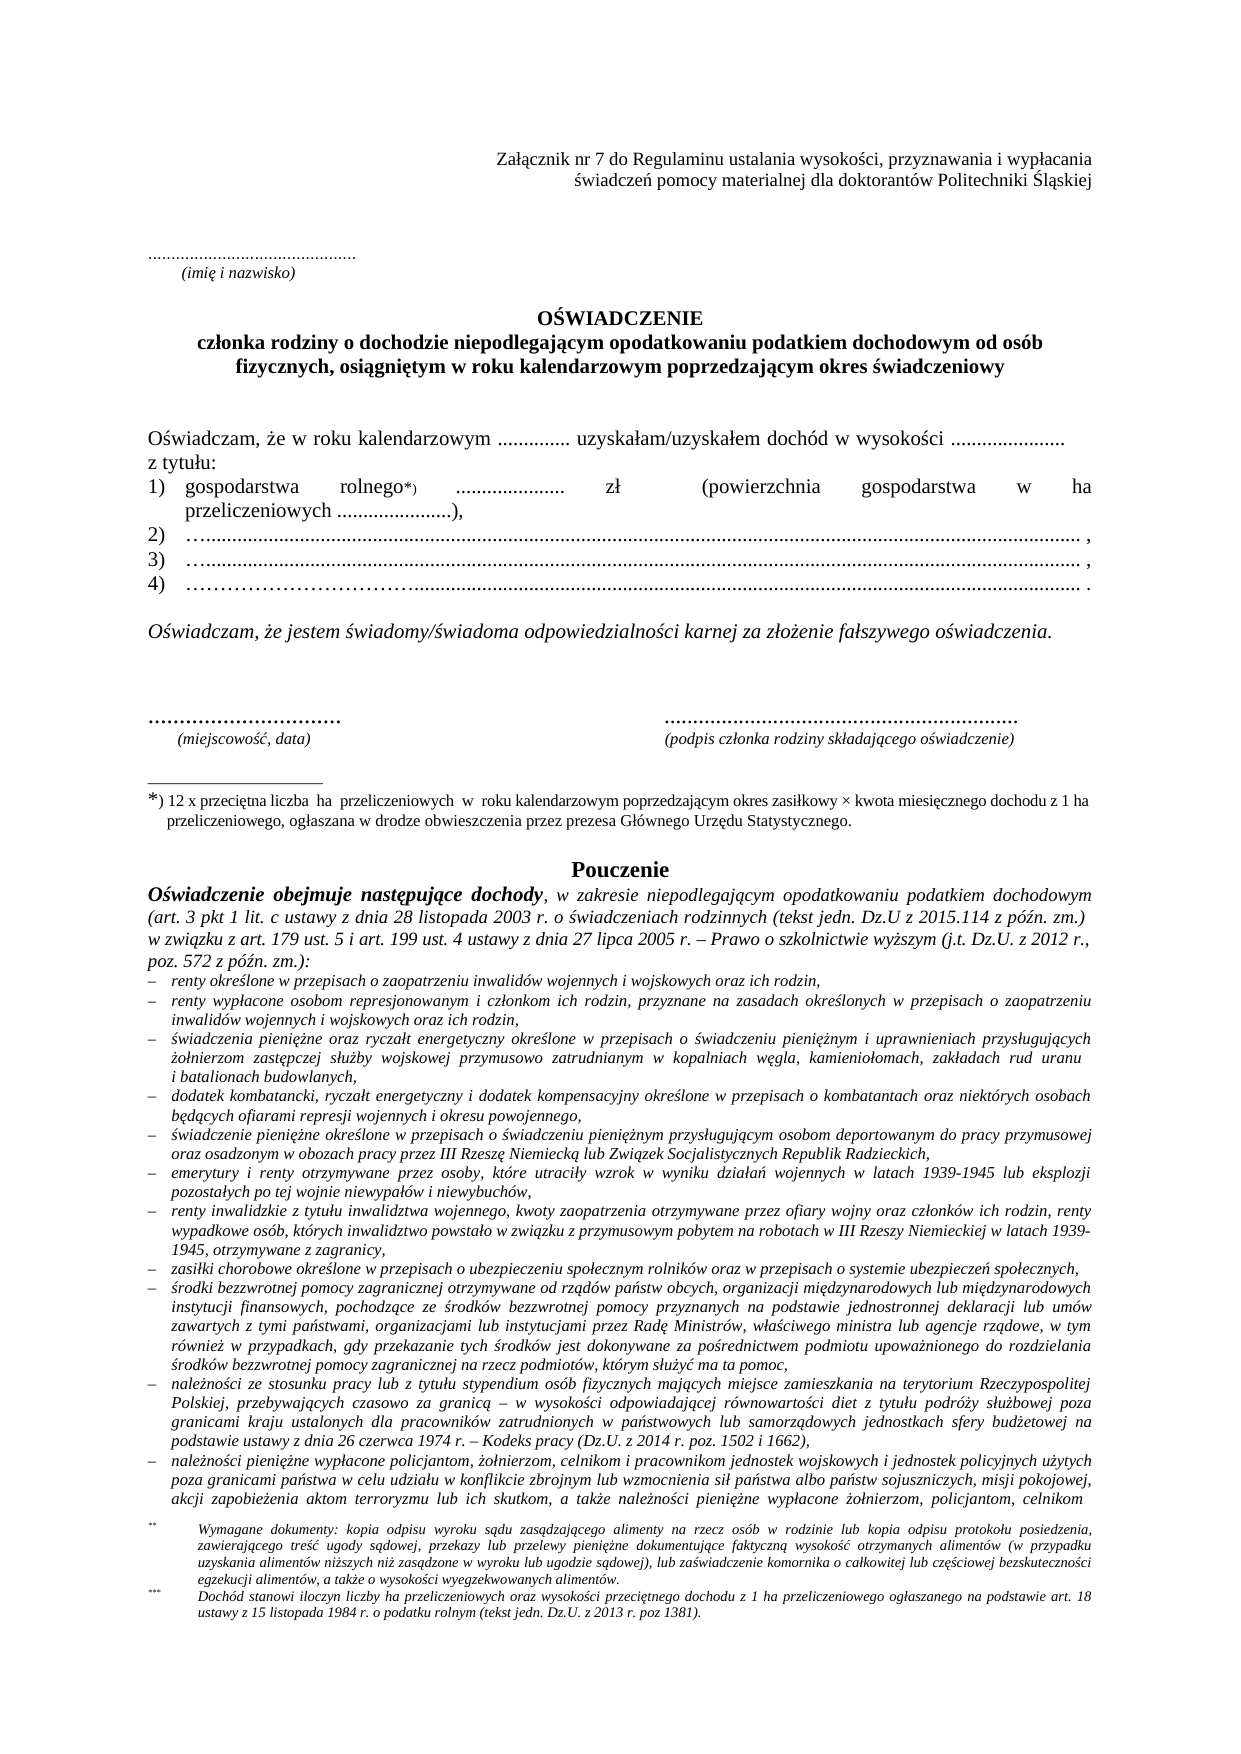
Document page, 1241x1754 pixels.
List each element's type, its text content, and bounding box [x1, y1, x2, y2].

text OŚWIADCZENIE [148, 306, 1093, 330]
text świadczeń pomocy materialnej dla doktorantów Politechniki Śląskiej [148, 169, 1093, 191]
list gospodarstwa rolnego*) ..................... zł (powierzchnia gospodarstwa w ha przeliczeniowych ......................), [148, 474, 1093, 522]
text – należności ze stosunku pracy lub z tytułu stypendium osób fizycznych mających miejsce zamieszkania na terytorium Rzeczypospolitej Polskiej, przebywających czasowo za granicą – w wysokości odpowiadającej równowartości diet z tytułu podróży służbowej poza granicami kraju ustalonych dla pracowników zatrudnionych w państwowych lub samorządowych jednostkach sfery budżetowej na podstawie ustawy z dnia 26 czerwca 1974 r. ‒ Kodeks pracy (Dz.U. z 2014 r. poz. 1502 i 1662), [148, 1374, 1093, 1450]
text Oświadczenie obejmuje następujące dochody, w zakresie niepodlegającym opodatkowaniu podatkiem dochodowym (art. 3 pkt 1 lit. c ustawy z dnia 28 listopada 2003 r. o świadczeniach rodzinnych (tekst jedn. Dz.U z 2015.114 z późn. zm.) w związku z art. 179 ust. 5 i art. 199 ust. 4 ustawy z dnia 27 lipca 2005 r. – Prawo o szkolnictwie wyższym (j.t. Dz.U. z 2012 r., poz. 572 z późn. zm.): [148, 882, 1093, 971]
text Oświadczam, że jestem świadomy/świadoma odpowiedzialności karnej za złożenie fałszywego oświadczenia. [148, 619, 1093, 643]
text członka rodziny o dochodzie niepodlegającym opodatkowaniu podatkiem dochodowym od osób fizycznych, osiągniętym w roku kalendarzowym poprzedzającym okres świadczeniowy [148, 330, 1093, 378]
text – świadczenie pieniężne określone w przepisach o świadczeniu pieniężnym przysługującym osobom deportowanym do pracy przymusowej oraz osadzonym w obozach pracy przez III Rzeszę Niemiecką lub Związek Socjalistycznych Republik Radzieckich, [148, 1124, 1093, 1163]
text ............................................. [148, 243, 1093, 263]
text – emerytury i renty otrzymywane przez osoby, które utraciły wzrok w wyniku działań wojennych w latach 1939-1945 lub eksplozji pozostałych po tej wojnie niewypałów i niewybuchów, [148, 1163, 1093, 1201]
text (miejscowość, data) (podpis członka rodziny składającego oświadczenie) [148, 729, 1093, 748]
text – renty inwalidzkie z tytułu inwalidztwa wojennego, kwoty zaopatrzenia otrzymywane przez ofiary wojny oraz członków ich rodzin, renty wypadkowe osób, których inwalidztwo powstało w związku z przymusowym pobytem na robotach w III Rzeszy Niemieckiej w latach 1939-1945, otrzymywane z zagranicy, [148, 1201, 1093, 1259]
text – środki bezzwrotnej pomocy zagranicznej otrzymywane od rządów państw obcych, organizacji międzynarodowych lub międzynarodowych instytucji finansowych, pochodzące ze środków bezzwrotnej pomocy przyznanych na podstawie jednostronnej deklaracji lub umów zawartych z tymi państwami, organizacjami lub instytucjami przez Radę Ministrów, właściwego ministra lub agencje rządowe, w tym również w przypadkach, gdy przekazanie tych środków jest dokonywane za pośrednictwem podmiotu upoważnionego do rozdzielania środków bezzwrotnej pomocy zagranicznej na rzecz podmiotów, którym służyć ma ta pomoc, [148, 1278, 1093, 1374]
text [148, 1450, 1093, 1508]
text _____________________ [148, 767, 1093, 786]
text – dodatek kombatancki, ryczałt energetyczny i dodatek kompensacyjny określone w przepisach o kombatantach oraz niektórych osobach będących ofiarami represji wojennych i okresu powojennego, [148, 1086, 1093, 1124]
text Oświadczam, że w roku kalendarzowym .............. uzyskałam/uzyskałem dochód w wysokości ...................... z tytułu: [148, 426, 1093, 474]
list …........................................................................................................................................................................ , [148, 546, 1093, 571]
list …........................................................................................................................................................................ , [148, 522, 1093, 546]
text *) 12 x przeciętna liczba ha przeliczeniowych w roku kalendarzowym poprzedzającym okres zasiłkowy × kwota miesięcznego dochodu z 1 ha przeliczeniowego, ogłaszana w drodze obwieszczenia przez prezesa Głównego Urzędu Statystycznego. [148, 786, 1093, 830]
text (imię i nazwisko) [148, 263, 1093, 282]
subtitle Pouczenie [148, 856, 1093, 882]
text ............................... .............................................................. [148, 700, 1093, 729]
text – renty wypłacone osobom represjonowanym i członkom ich rodzin, przyznane na zasadach określonych w przepisach o zaopatrzeniu inwalidów wojennych i wojskowych oraz ich rodzin, [148, 990, 1093, 1029]
text – świadczenia pieniężne oraz ryczałt energetyczny określone w przepisach o świadczeniu pieniężnym i uprawnieniach przysługujących żołnierzom zastępczej służby wojskowej przymusowo zatrudnianym w kopalniach węgla, kamieniołomach, zakładach rud uranu i batalionach budowlanych, [148, 1029, 1093, 1086]
list ……………………………................................................................................................................................ . [148, 571, 1093, 594]
text Załącznik nr 7 do Regulaminu ustalania wysokości, przyznawania i wypłacania [221, 148, 1093, 169]
text – zasiłki chorobowe określone w przepisach o ubezpieczeniu społecznym rolników oraz w przepisach o systemie ubezpieczeń społecznych, [148, 1259, 1093, 1278]
text – renty określone w przepisach o zaopatrzeniu inwalidów wojennych i wojskowych oraz ich rodzin, [148, 971, 1093, 990]
